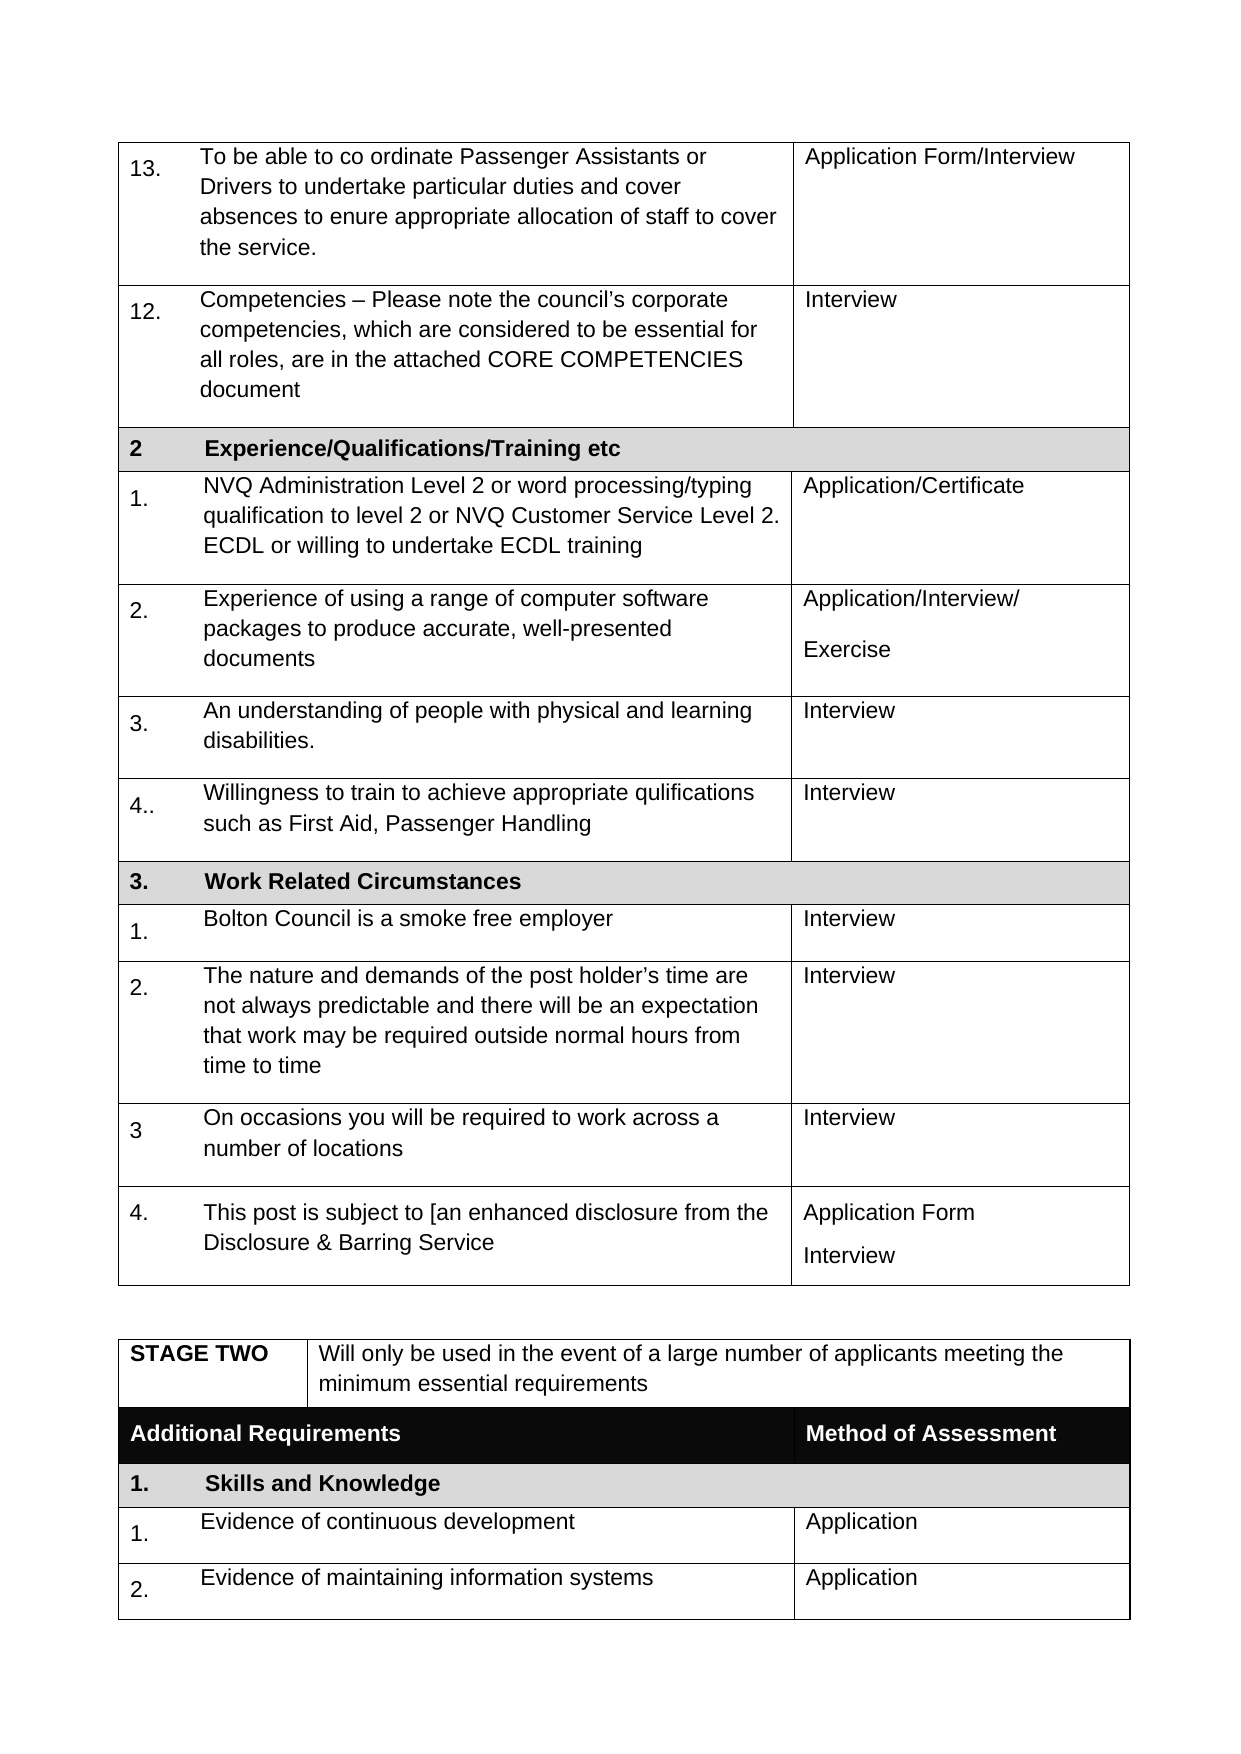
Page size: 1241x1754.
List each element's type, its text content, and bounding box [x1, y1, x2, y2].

table_cell Interview [792, 962, 1129, 1103]
table_cell The nature and demands of the post holder’s time are not always predictable and there will be an expectation that work may be required outside normal hours from time to time [192, 962, 791, 1103]
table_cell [794, 143, 1129, 284]
table_cell Interview [794, 286, 1129, 427]
table_cell 4.. [119, 779, 192, 861]
table_cell Application [795, 1564, 1129, 1619]
table_cell Interview [792, 779, 1129, 861]
table_header Will only be used in the event of a large number of applicants meeting the minimum essential requirements [308, 1340, 1129, 1407]
table_cell This post is subject to [an enhanced disclosure from the Disclosure & Barring Service [192, 1187, 791, 1284]
table_cell Experience of using a range of computer software packages to produce accurate, well-presented documents [192, 585, 791, 696]
table_cell Application/Certificate [792, 472, 1129, 583]
table_cell Additional Requirements [119, 1408, 794, 1463]
table_cell 12. [119, 286, 188, 427]
table_cell Evidence of maintaining information systems [189, 1564, 794, 1619]
table_cell Application [795, 1508, 1129, 1563]
table_cell To be able to co ordinate Passenger Assistants or Drivers to undertake particular duties and cover absences to enure appropriate allocation of staff to cover the service. [188, 143, 793, 284]
table_cell An understanding of people with physical and learning disabilities. [192, 697, 791, 778]
table_cell 2. [119, 585, 192, 696]
table_cell Willingness to train to achieve appropriate qulifications such as First Aid, Passenger Handling [192, 779, 791, 861]
table_cell NVQ Administration Level 2 or word processing/typing qualification to level 2 or NVQ Customer Service Level 2. ECDL or willing to undertake ECDL training [192, 472, 791, 583]
table_cell 3 [119, 1104, 192, 1186]
table_cell 2 Experience/Qualifications/Training etc [119, 428, 1129, 471]
table_cell 2. [119, 962, 192, 1103]
table_cell 3. Work Related Circumstances [119, 862, 1129, 904]
table_cell 1. [119, 905, 192, 961]
table_cell Evidence of continuous development [189, 1508, 794, 1563]
table_cell On occasions you will be required to work across a number of locations [192, 1104, 791, 1186]
table_cell Interview [792, 1104, 1129, 1186]
table_cell Method of Assessment [795, 1408, 1129, 1463]
table_cell Interview [792, 697, 1129, 778]
table_cell Interview [792, 905, 1129, 961]
table_header STAGE TWO [119, 1340, 307, 1407]
table_cell 3. [119, 697, 192, 778]
table_cell Application Form Interview [792, 1187, 1129, 1284]
table_cell 4. [119, 1187, 192, 1284]
table_cell Competencies – Please note the council’s corporate competencies, which are considered to be essential for all roles, are in the attached CORE COMPETENCIES document [188, 286, 793, 427]
table_cell 1. Skills and Knowledge [119, 1464, 1129, 1507]
table_cell 1. [119, 1508, 189, 1563]
table_cell 13. [119, 143, 188, 284]
table_cell Bolton Council is a smoke free employer [192, 905, 791, 961]
table_cell 2. [119, 1564, 189, 1619]
table_cell 1. [119, 472, 192, 583]
table_cell Application/Interview/ Exercise [792, 585, 1129, 696]
